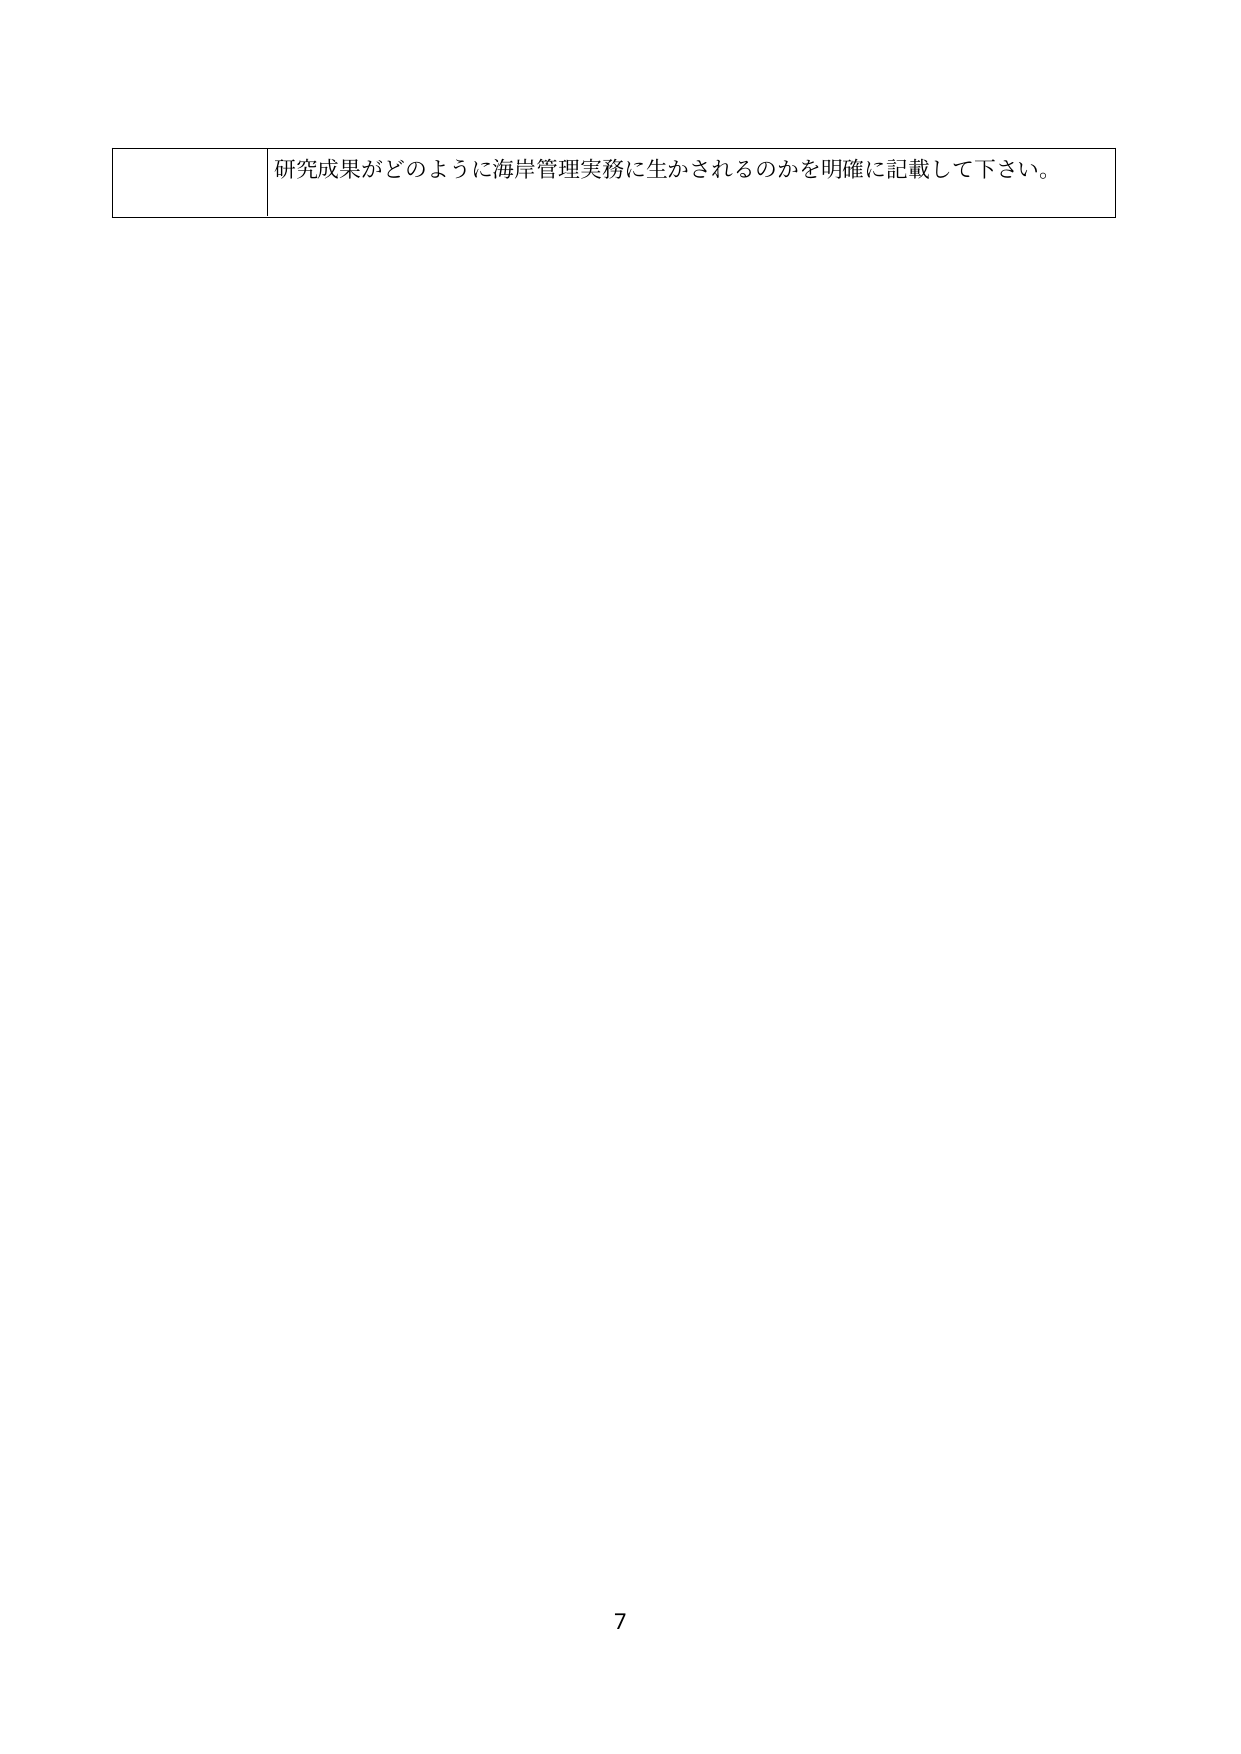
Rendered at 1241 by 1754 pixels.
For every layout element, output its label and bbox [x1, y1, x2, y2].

table_cell [268, 149, 1115, 216]
